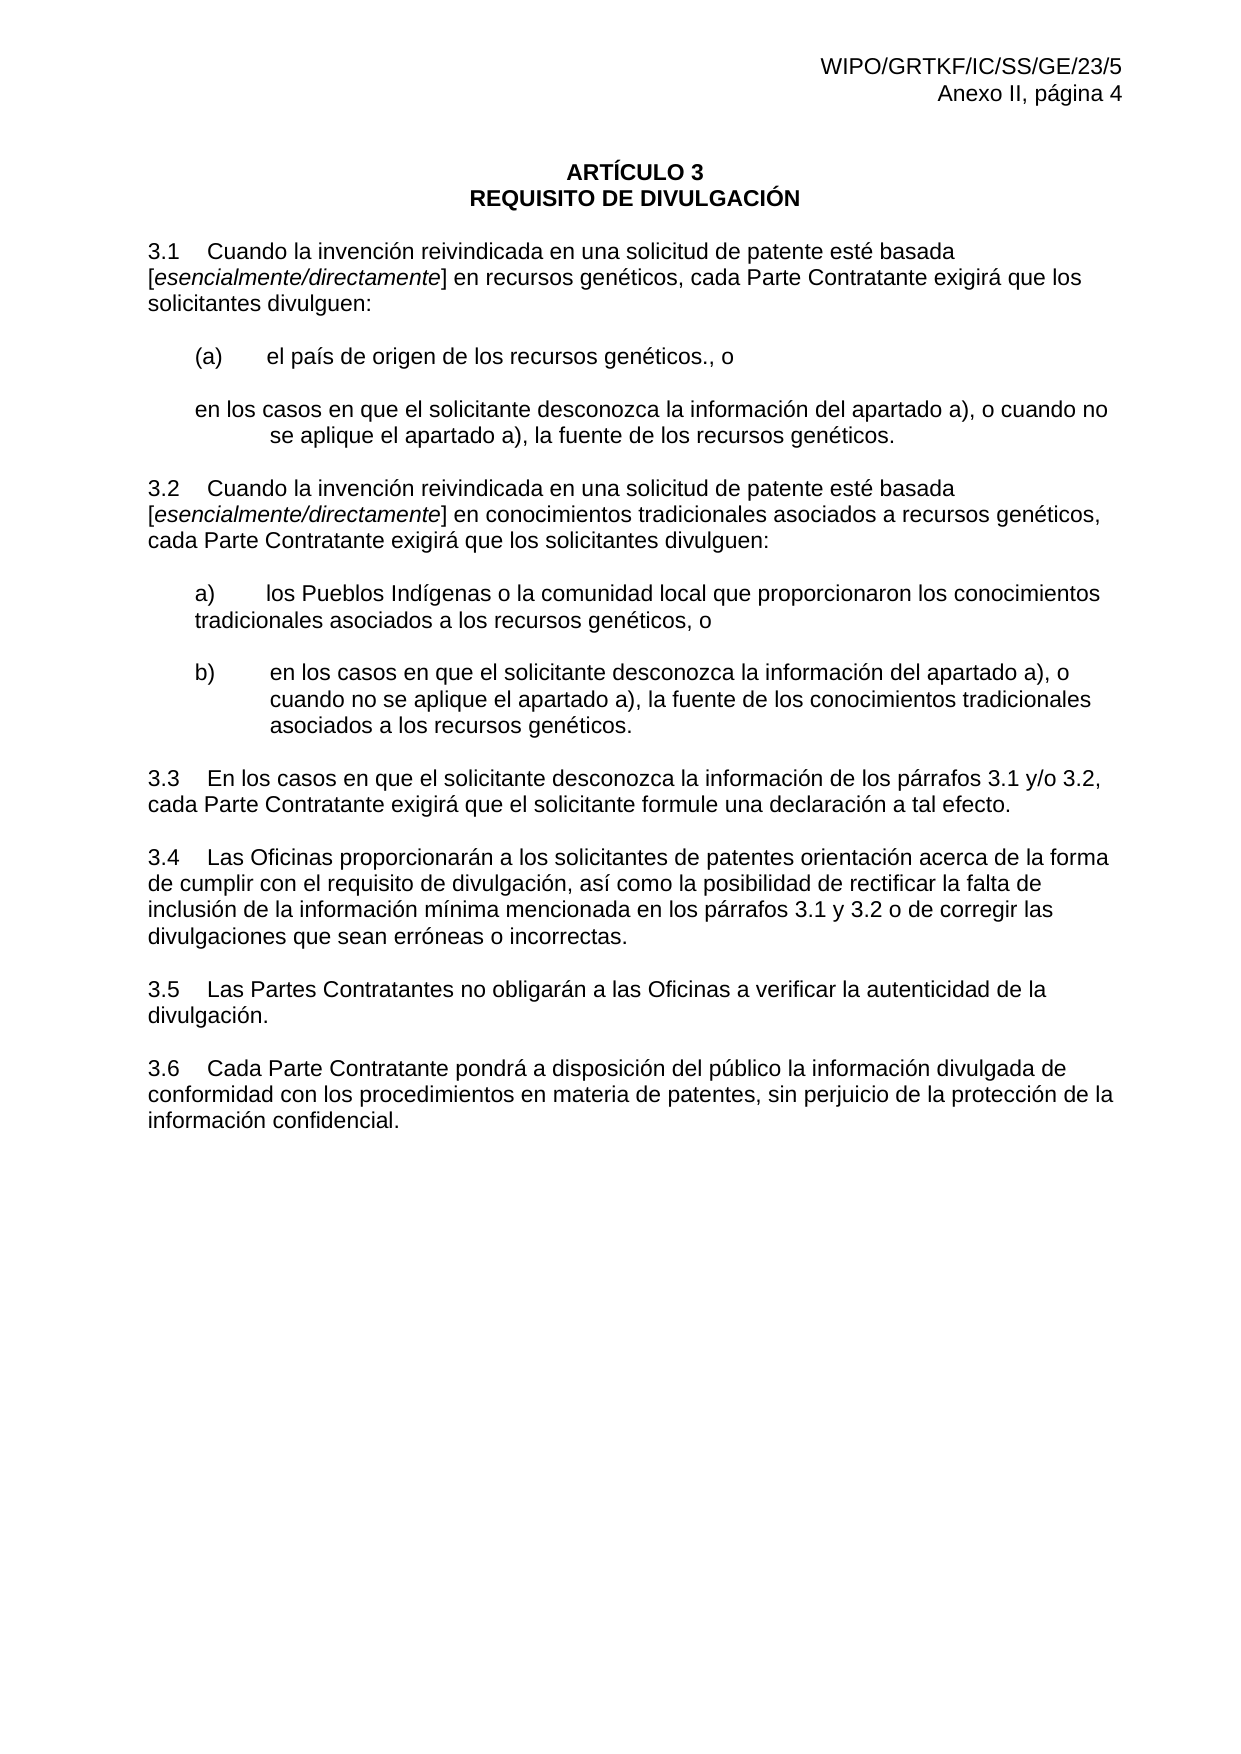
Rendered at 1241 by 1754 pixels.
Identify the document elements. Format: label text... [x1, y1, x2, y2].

text ARTÍCULO 3 [148, 158, 1122, 185]
text a) los Pueblos Indígenas o la comunidad local que proporcionaron los conocimientos tradicionales asociados a los recursos genéticos, o [194, 580, 1122, 633]
text 3.2 Cuando la invención reivindicada en una solicitud de patente esté basada [esencialmente/directamente] en conocimientos tradicionales asociados a recursos genéticos, cada Parte Contratante exigirá que los solicitantes divulguen: [148, 475, 1122, 554]
text 3.5 Las Partes Contratantes no obligarán a las Oficinas a verificar la autenticidad de la divulgación. [148, 976, 1122, 1028]
text en los casos en que el solicitante desconozca la información del apartado a), o cuando no se aplique el apartado a), la fuente de los recursos genéticos. [194, 396, 1122, 448]
text 3.6 Cada Parte Contratante pondrá a disposición del público la información divulgada de conformidad con los procedimientos en materia de patentes, sin perjuicio de la protección de la información confidencial. [148, 1054, 1122, 1134]
text REQUISITO DE DIVULGACIÓN [148, 185, 1122, 211]
text 3.4 Las Oficinas proporcionarán a los solicitantes de patentes orientación acerca de la forma de cumplir con el requisito de divulgación, así como la posibilidad de rectificar la falta de inclusión de la información mínima mencionada en los párrafos 3.1 y 3.2 o de corregir las divulgaciones que sean erróneas o incorrectas. [148, 844, 1122, 949]
list el país de origen de los recursos genéticos., o [194, 343, 1122, 369]
text 3.1 Cuando la invención reivindicada en una solicitud de patente esté basada [esencialmente/directamente] en recursos genéticos, cada Parte Contratante exigirá que los solicitantes divulguen: [148, 238, 1122, 317]
text 3.3 En los casos en que el solicitante desconozca la información de los párrafos 3.1 y/o 3.2, cada Parte Contratante exigirá que el solicitante formule una declaración a tal efecto. [148, 765, 1122, 817]
text b) en los casos en que el solicitante desconozca la información del apartado a), o cuando no se aplique el apartado a), la fuente de los conocimientos tradicionales asociados a los recursos genéticos. [194, 659, 1122, 738]
